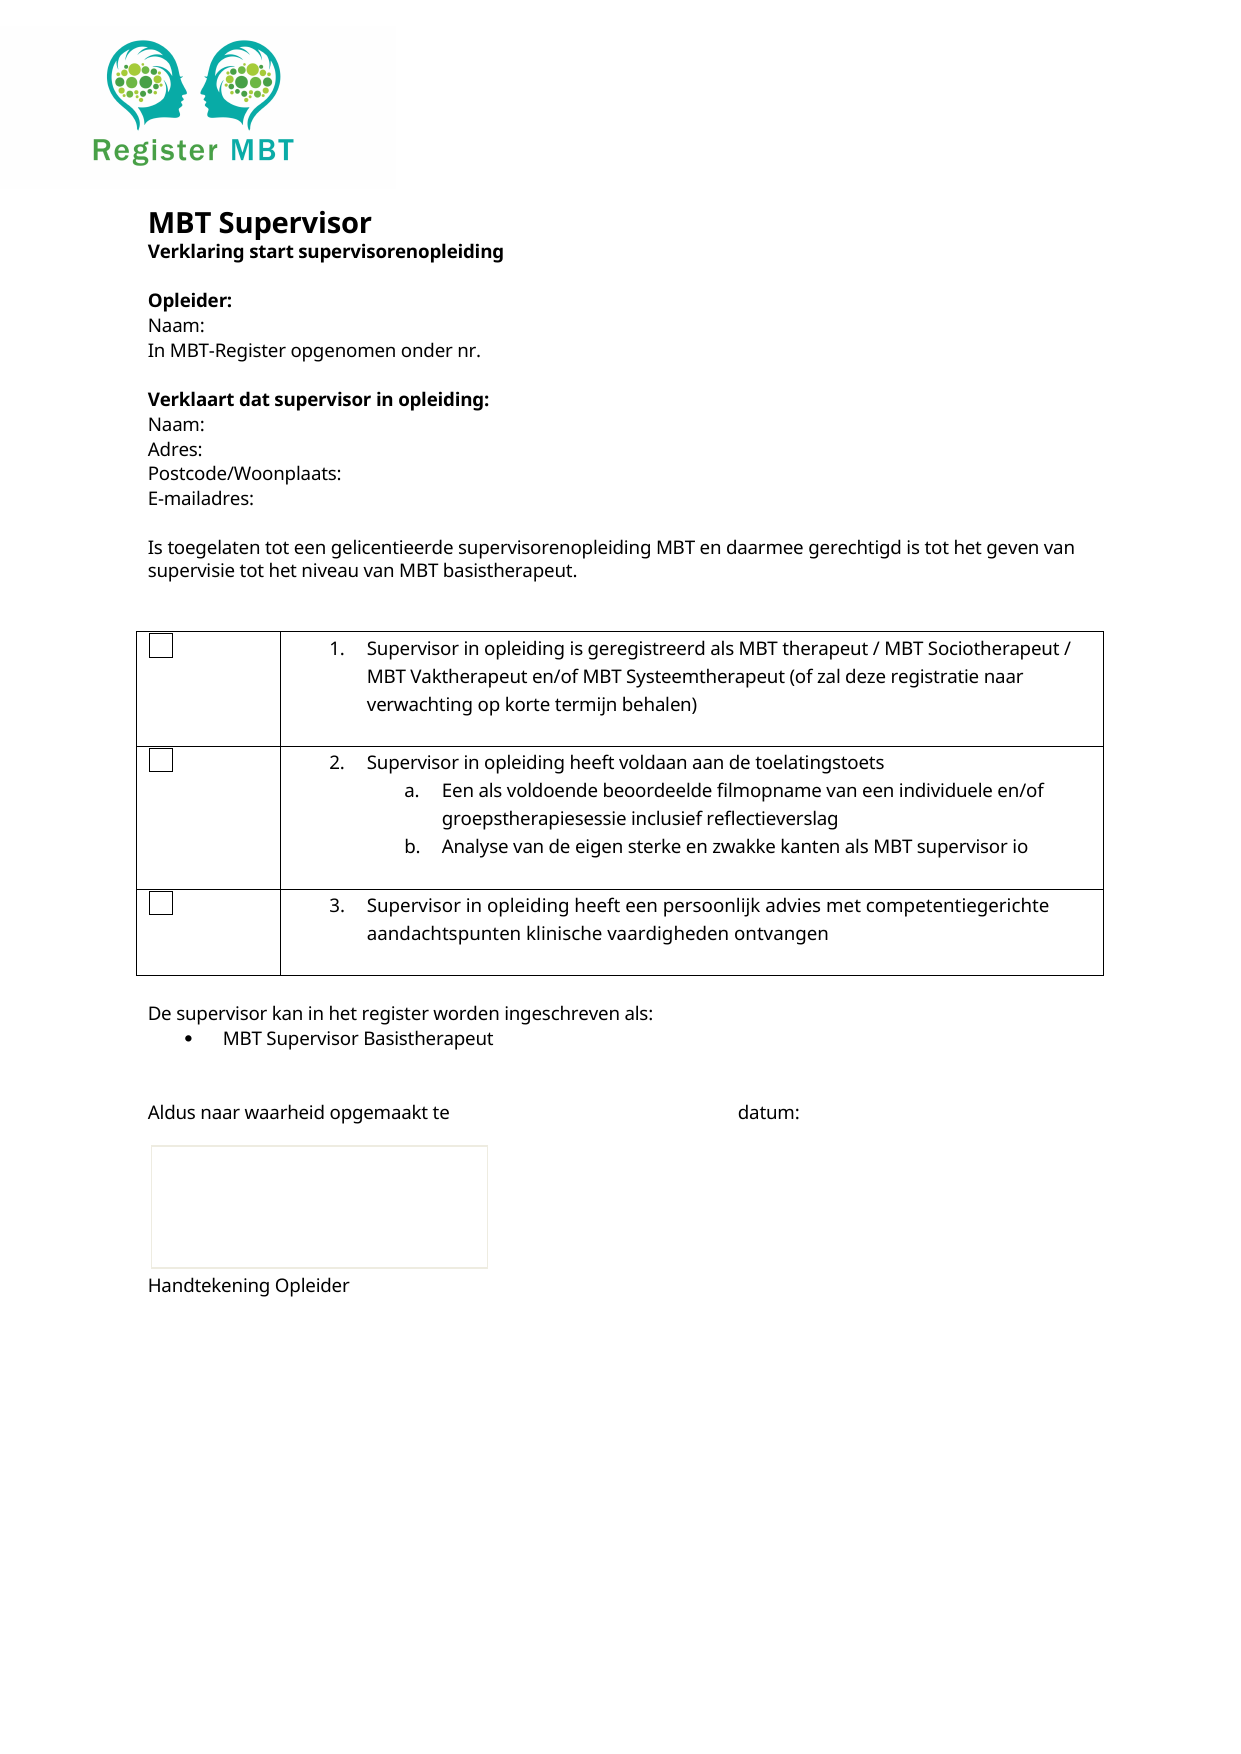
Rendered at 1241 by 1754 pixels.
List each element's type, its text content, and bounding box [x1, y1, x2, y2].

text In MBT-Register opgenomen onder nr. [148, 339, 1093, 362]
table_header Supervisor in opleiding is geregistreerd als MBT therapeut / MBT Sociotherapeut / MBT Vaktherapeut en/of MBT Systeemtherapeut (of zal deze registratie naar verwachting op korte termijn behalen) [281, 632, 1103, 746]
text Opleider: [148, 290, 1093, 312]
text Is toegelaten tot een gelicentieerde supervisorenopleiding MBT en daarmee gerechtigd is tot het geven van supervisie tot het niveau van MBT basistherapeut. [148, 537, 1093, 582]
table_cell Supervisor in opleiding heeft voldaan aan de toelatingstoets Een als voldoende beoordeelde filmopname van een individuele en/of groepstherapiesessie inclusief reflectieverslag Analyse van de eigen sterke en zwakke kanten als MBT supervisor io [281, 747, 1103, 888]
text Aldus naar waarheid opgemaakt te datum: [148, 1102, 1093, 1124]
text Handtekening Opleider [148, 1274, 1093, 1297]
text Postcode/Woonplaats: [148, 463, 1093, 485]
table_header [137, 632, 280, 746]
table_cell Supervisor in opleiding heeft een persoonlijk advies met competentiegerichte aandachtspunten klinische vaardigheden ontvangen [281, 890, 1103, 975]
text Adres: [148, 438, 1093, 461]
list MBT Supervisor Basistherapeut [185, 1028, 1093, 1050]
text Naam: [148, 315, 1093, 337]
table_cell [137, 890, 280, 975]
text MBT Supervisor [148, 216, 1093, 238]
text Verklaring start supervisorenopleiding [148, 241, 1093, 263]
table_cell [137, 747, 280, 888]
text De supervisor kan in het register worden ingeschreven als: [148, 1003, 1093, 1025]
text Verklaart dat supervisor in opleiding: [148, 389, 1093, 411]
text E-mailadres: [148, 487, 1093, 510]
picture [0, 26, 397, 189]
text Naam: [148, 413, 1093, 436]
